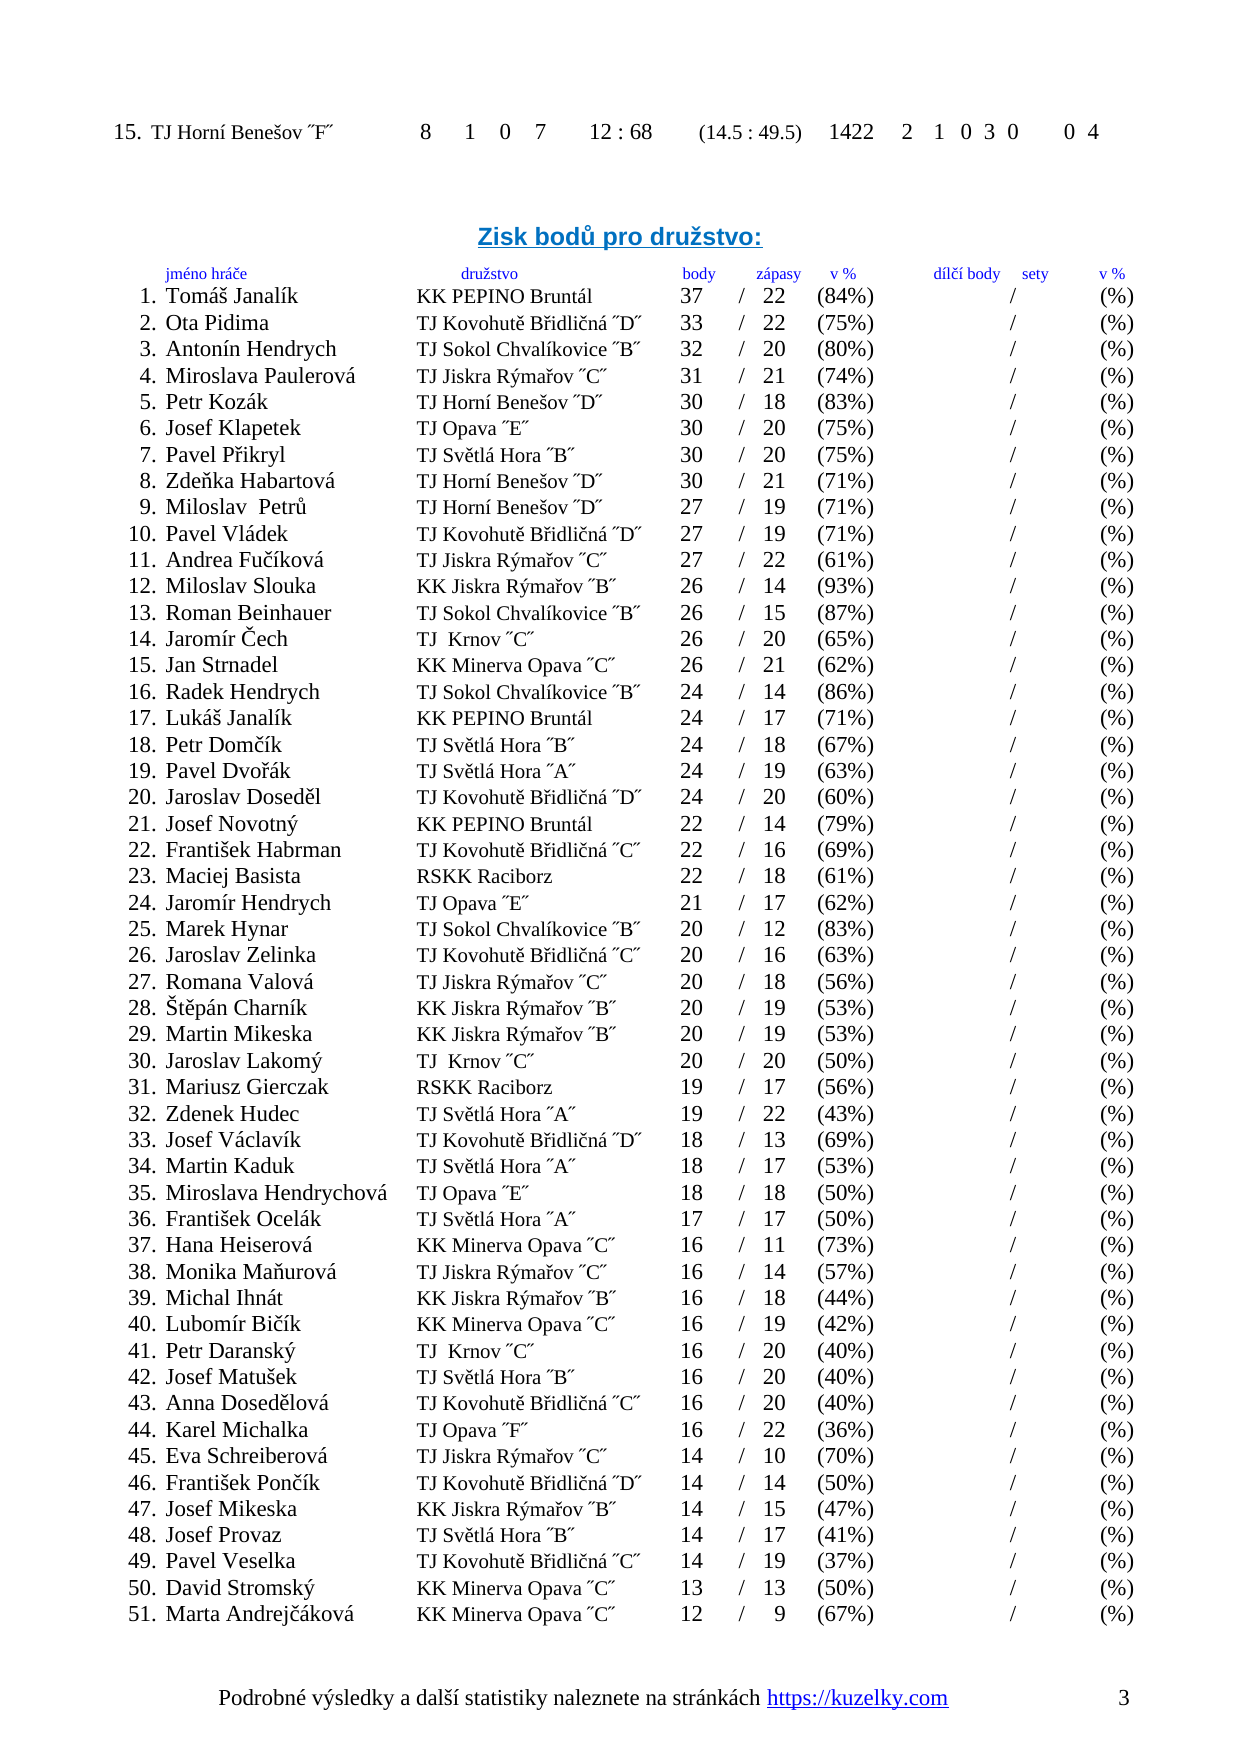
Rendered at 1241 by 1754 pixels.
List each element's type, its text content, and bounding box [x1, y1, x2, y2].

text 13. Roman Beinhauer TJ Sokol Chvalíkovice ˝B˝ 26 / 15 (87%) / (%) [106, 599, 1134, 625]
text 28. Štěpán Charník KK Jiskra Rýmařov ˝B˝ 20 / 19 (53%) / (%) [106, 994, 1134, 1021]
text 45. Eva Schreiberová TJ Jiskra Rýmařov ˝C˝ 14 / 10 (70%) / (%) [106, 1442, 1134, 1468]
text 25. Marek Hynar TJ Sokol Chvalíkovice ˝B˝ 20 / 12 (83%) / (%) [106, 915, 1134, 941]
text 27. Romana Valová TJ Jiskra Rýmařov ˝C˝ 20 / 18 (56%) / (%) [106, 968, 1134, 994]
text 22. František Habrman TJ Kovohutě Břidličná ˝C˝ 22 / 16 (69%) / (%) [106, 836, 1134, 862]
text 21. Josef Novotný KK PEPINO Bruntál 22 / 14 (79%) / (%) [106, 810, 1134, 836]
text 41. Petr Daranský TJ Krnov ˝C˝ 16 / 20 (40%) / (%) [106, 1337, 1134, 1363]
text 36. František Ocelák TJ Světlá Hora ˝A˝ 17 / 17 (50%) / (%) [106, 1205, 1134, 1231]
text 23. Maciej Basista RSKK Raciborz 22 / 18 (61%) / (%) [106, 862, 1134, 889]
text 42. Josef Matušek TJ Světlá Hora ˝B˝ 16 / 20 (40%) / (%) [106, 1363, 1134, 1389]
text 15. TJ Horní Benešov ˝F˝ 8 1 0 7 12 : 68 (14.5 : 49.5) 1422 2 1 0 3 0 0 4 [106, 118, 1134, 144]
text 40. Lubomír Bičík KK Minerva Opava ˝C˝ 16 / 19 (42%) / (%) [106, 1310, 1134, 1337]
text 20. Jaroslav Doseděl TJ Kovohutě Břidličná ˝D˝ 24 / 20 (60%) / (%) [106, 783, 1134, 810]
text 43. Anna Dosedělová TJ Kovohutě Břidličná ˝C˝ 16 / 20 (40%) / (%) [106, 1389, 1134, 1416]
text 33. Josef Václavík TJ Kovohutě Břidličná ˝D˝ 18 / 13 (69%) / (%) [106, 1126, 1134, 1152]
text 50. David Stromský KK Minerva Opava ˝C˝ 13 / 13 (50%) / (%) [106, 1574, 1134, 1600]
text 7. Pavel Přikryl TJ Světlá Hora ˝B˝ 30 / 20 (75%) / (%) [106, 441, 1134, 467]
text 8. Zdeňka Habartová TJ Horní Benešov ˝D˝ 30 / 21 (71%) / (%) [106, 467, 1134, 493]
text 16. Radek Hendrych TJ Sokol Chvalíkovice ˝B˝ 24 / 14 (86%) / (%) [106, 678, 1134, 704]
text 30. Jaroslav Lakomý TJ Krnov ˝C˝ 20 / 20 (50%) / (%) [106, 1047, 1134, 1073]
text 49. Pavel Veselka TJ Kovohutě Břidličná ˝C˝ 14 / 19 (37%) / (%) [106, 1548, 1134, 1574]
text 19. Pavel Dvořák TJ Světlá Hora ˝A˝ 24 / 19 (63%) / (%) [106, 757, 1134, 783]
text 11. Andrea Fučíková TJ Jiskra Rýmařov ˝C˝ 27 / 22 (61%) / (%) [106, 546, 1134, 572]
text 31. Mariusz Gierczak RSKK Raciborz 19 / 17 (56%) / (%) [106, 1073, 1134, 1099]
text 39. Michal Ihnát KK Jiskra Rýmařov ˝B˝ 16 / 18 (44%) / (%) [106, 1284, 1134, 1310]
text 44. Karel Michalka TJ Opava ˝F˝ 16 / 22 (36%) / (%) [106, 1416, 1134, 1442]
text 2. Ota Pidima TJ Kovohutě Břidličná ˝D˝ 33 / 22 (75%) / (%) [106, 309, 1134, 335]
text 1. Tomáš Janalík KK PEPINO Bruntál 37 / 22 (84%) / (%) [106, 283, 1134, 309]
text 48. Josef Provaz TJ Světlá Hora ˝B˝ 14 / 17 (41%) / (%) [106, 1521, 1134, 1548]
text 38. Monika Maňurová TJ Jiskra Rýmařov ˝C˝ 16 / 14 (57%) / (%) [106, 1258, 1134, 1284]
text 32. Zdenek Hudec TJ Světlá Hora ˝A˝ 19 / 22 (43%) / (%) [106, 1099, 1134, 1126]
text 26. Jaroslav Zelinka TJ Kovohutě Břidličná ˝C˝ 20 / 16 (63%) / (%) [106, 941, 1134, 968]
text jméno hráče družstvo body zápasy v % dílčí body sety v % [106, 263, 1134, 283]
text 35. Miroslava Hendrychová TJ Opava ˝E˝ 18 / 18 (50%) / (%) [106, 1179, 1134, 1205]
text 3. Antonín Hendrych TJ Sokol Chvalíkovice ˝B˝ 32 / 20 (80%) / (%) [106, 335, 1134, 362]
text 18. Petr Domčík TJ Světlá Hora ˝B˝ 24 / 18 (67%) / (%) [106, 731, 1134, 757]
text 24. Jaromír Hendrych TJ Opava ˝E˝ 21 / 17 (62%) / (%) [106, 889, 1134, 915]
text 17. Lukáš Janalík KK PEPINO Bruntál 24 / 17 (71%) / (%) [106, 704, 1134, 731]
text 4. Miroslava Paulerová TJ Jiskra Rýmařov ˝C˝ 31 / 21 (74%) / (%) [106, 362, 1134, 388]
text 46. František Pončík TJ Kovohutě Břidličná ˝D˝ 14 / 14 (50%) / (%) [106, 1468, 1134, 1495]
text 47. Josef Mikeska KK Jiskra Rýmařov ˝B˝ 14 / 15 (47%) / (%) [106, 1495, 1134, 1521]
text 51. Marta Andrejčáková KK Minerva Opava ˝C˝ 12 / 9 (67%) / (%) [106, 1600, 1134, 1627]
text 6. Josef Klapetek TJ Opava ˝E˝ 30 / 20 (75%) / (%) [106, 414, 1134, 441]
text 34. Martin Kaduk TJ Světlá Hora ˝A˝ 18 / 17 (53%) / (%) [106, 1152, 1134, 1179]
text 12. Miloslav Slouka KK Jiskra Rýmařov ˝B˝ 26 / 14 (93%) / (%) [106, 572, 1134, 599]
text 9. Miloslav Petrů TJ Horní Benešov ˝D˝ 27 / 19 (71%) / (%) [106, 493, 1134, 520]
text Zisk bodů pro družstvo: [94, 222, 1145, 251]
text 14. Jaromír Čech TJ Krnov ˝C˝ 26 / 20 (65%) / (%) [106, 625, 1134, 652]
text 5. Petr Kozák TJ Horní Benešov ˝D˝ 30 / 18 (83%) / (%) [106, 388, 1134, 414]
text 10. Pavel Vládek TJ Kovohutě Břidličná ˝D˝ 27 / 19 (71%) / (%) [106, 520, 1134, 546]
text 15. Jan Strnadel KK Minerva Opava ˝C˝ 26 / 21 (62%) / (%) [106, 652, 1134, 678]
text 37. Hana Heiserová KK Minerva Opava ˝C˝ 16 / 11 (73%) / (%) [106, 1231, 1134, 1258]
text 29. Martin Mikeska KK Jiskra Rýmařov ˝B˝ 20 / 19 (53%) / (%) [106, 1021, 1134, 1047]
